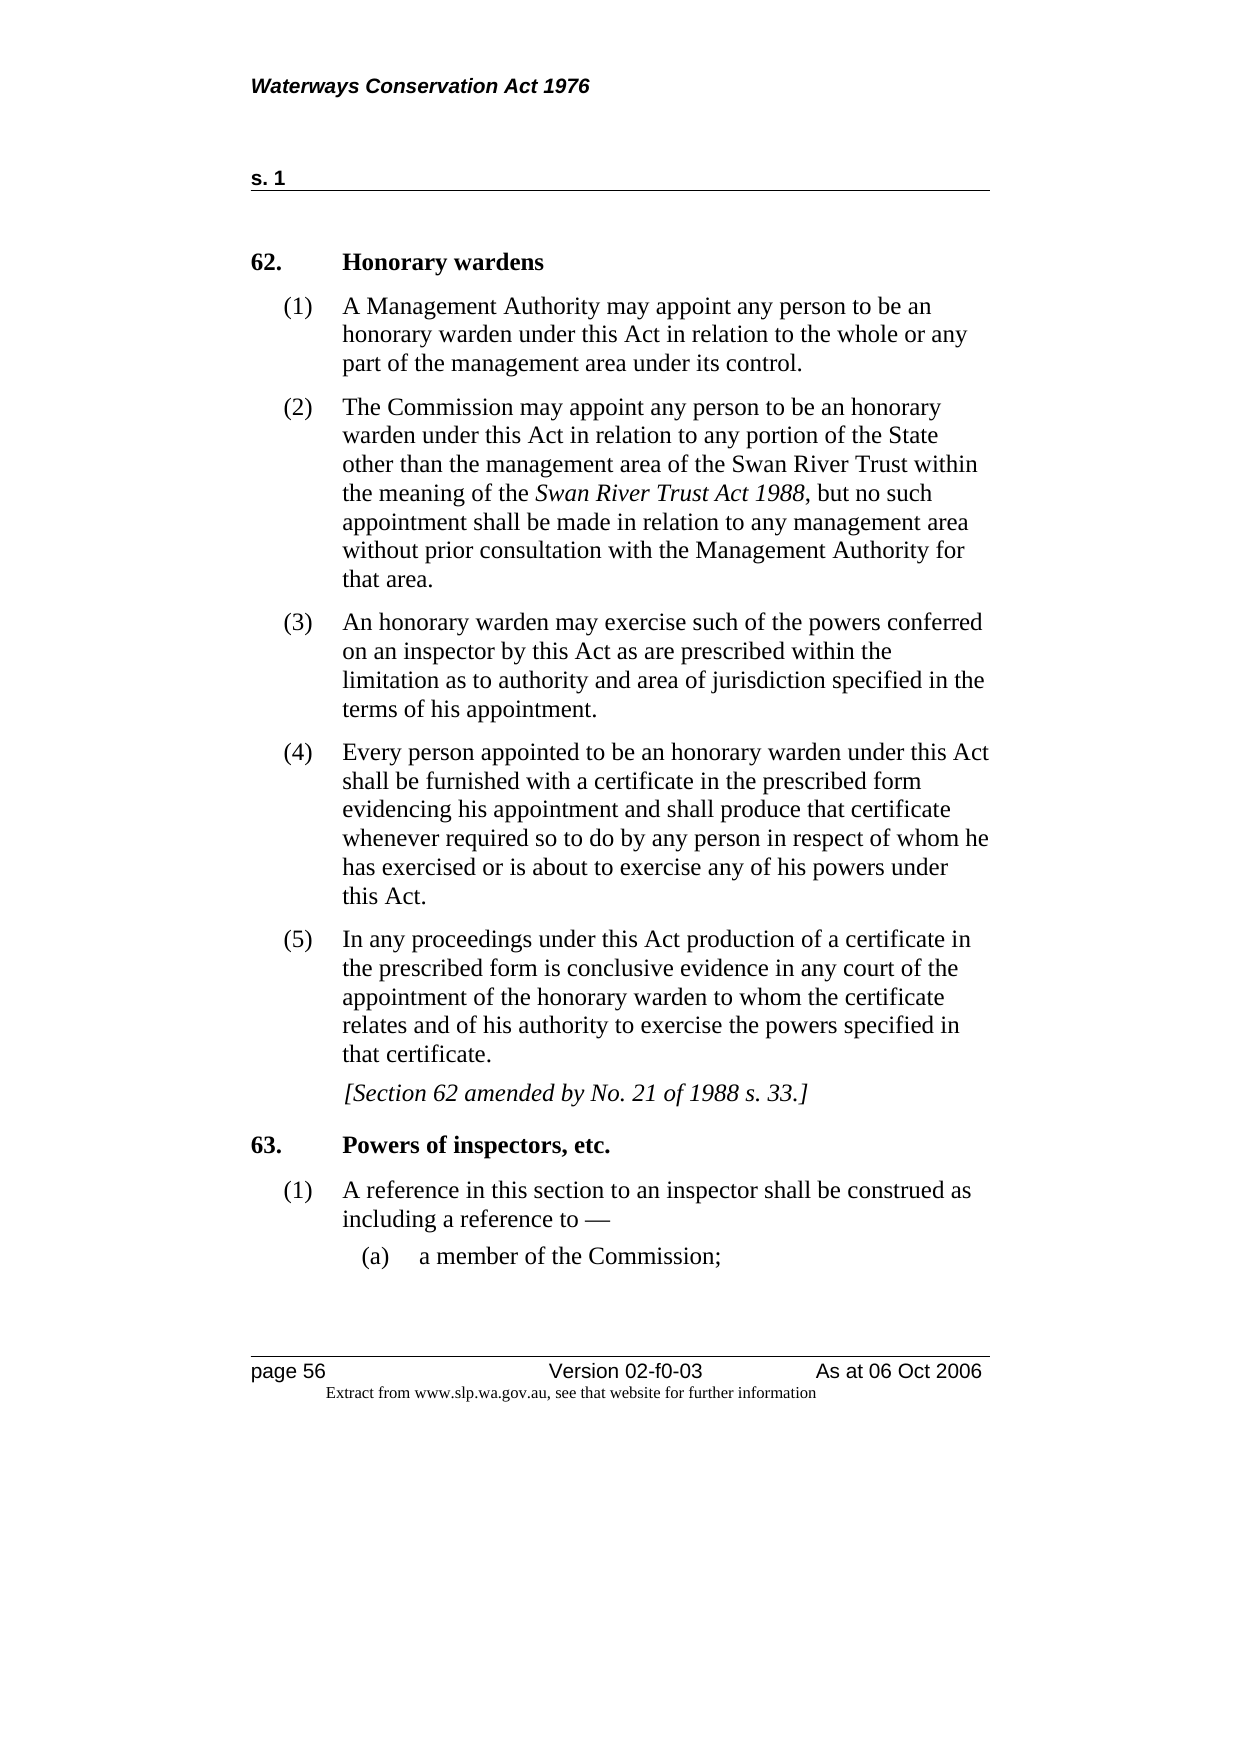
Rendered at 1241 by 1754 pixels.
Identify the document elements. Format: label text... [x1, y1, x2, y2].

text (1) A Management Authority may appoint any person to be an honorary warden under this Act in relation to the whole or any part of the management area under its control. [251, 291, 990, 377]
text (a) a member of the Commission; [251, 1241, 990, 1270]
text (3) An honorary warden may exercise such of the powers conferred on an inspector by this Act as are prescribed within the limitation as to authority and area of jurisdiction specified in the terms of his appointment. [251, 607, 990, 722]
subtitle 63. Powers of inspectors, etc. [251, 1130, 990, 1159]
text (1) A reference in this section to an inspector shall be construed as including a reference to — [251, 1175, 990, 1233]
text (2) The Commission may appoint any person to be an honorary warden under this Act in relation to any portion of the State other than the management area of the Swan River Trust within the meaning of the Swan River Trust Act 1988, but no such appointment shall be made in relation to any management area without prior consultation with the Management Authority for that area. [251, 392, 990, 593]
subtitle 62. Honorary wardens [251, 247, 990, 276]
text [Section 62 amended by No. 21 of 1988 s. 33.] [251, 1078, 990, 1107]
text (4) Every person appointed to be an honorary warden under this Act shall be furnished with a certificate in the prescribed form evidencing his appointment and shall produce that certificate whenever required so to do by any person in respect of whom he has exercised or is about to exercise any of his powers under this Act. [251, 737, 990, 909]
text (5) In any proceedings under this Act production of a certificate in the prescribed form is conclusive evidence in any court of the appointment of the honorary warden to whom the certificate relates and of his authority to exercise the powers specified in that certificate. [251, 924, 990, 1068]
